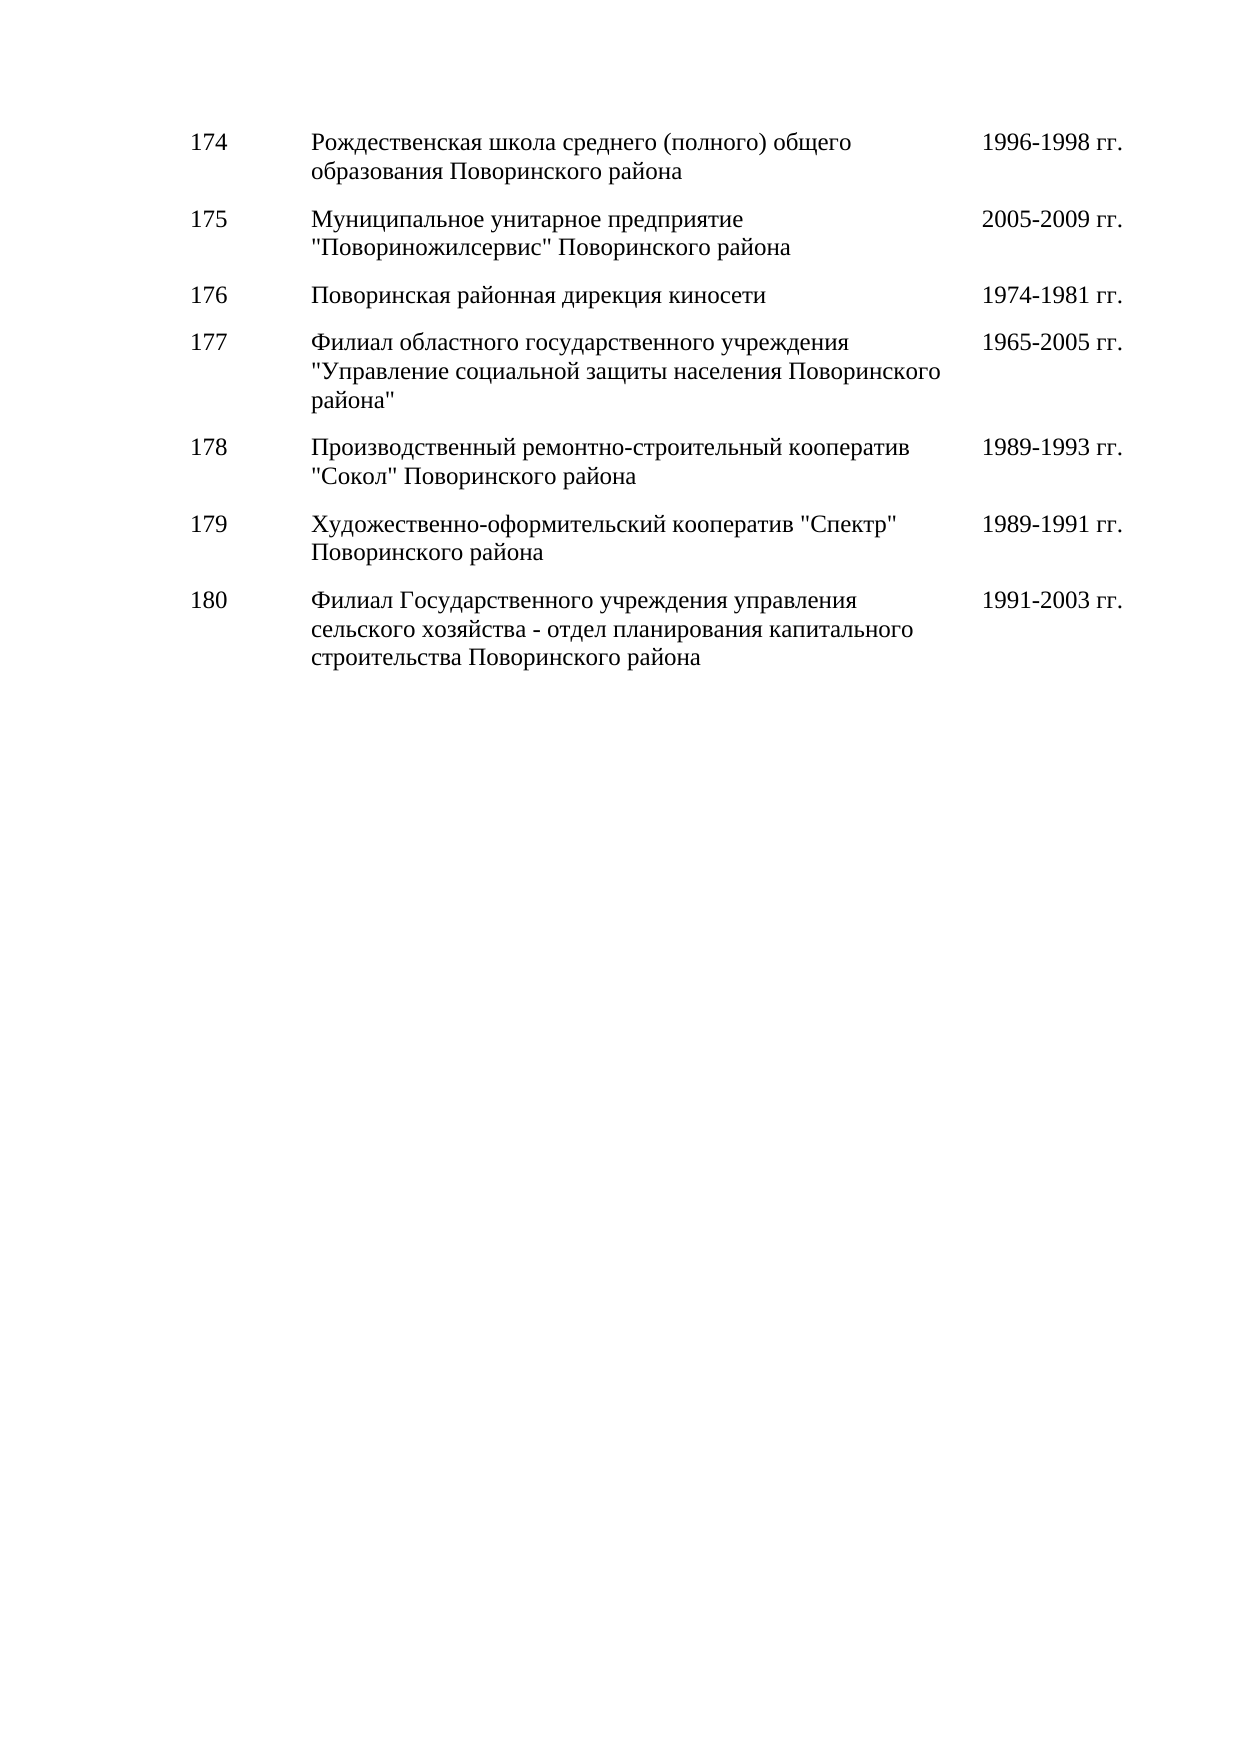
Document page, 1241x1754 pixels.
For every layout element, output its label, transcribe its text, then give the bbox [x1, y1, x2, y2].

table_cell Рождественская школа среднего (полного) общего образования Поворинского района [298, 118, 969, 194]
table_cell Филиал Государственного учреждения управления сельского хозяйства - отдел планирования капитального строительства Поворинского района [298, 576, 969, 681]
table_cell Филиал областного государственного учреждения "Управление социальной защиты населения Поворинского района" [298, 318, 969, 423]
table_cell 175 [177, 194, 298, 271]
table_cell 176 [177, 271, 298, 318]
table_cell 180 [177, 576, 298, 681]
table_cell 1974-1981 гг. [969, 271, 1177, 318]
table_cell 1996-1998 гг. [969, 118, 1177, 194]
table_cell Поворинская районная дирекция киносети [298, 271, 969, 318]
table_cell 174 [177, 118, 298, 194]
table_cell 2005-2009 гг. [969, 194, 1177, 271]
table_cell Производственный ремонтно-строительный кооператив "Сокол" Поворинского района [298, 423, 969, 499]
table_cell Муниципальное унитарное предприятие "Повориножилсервис" Поворинского района [298, 194, 969, 271]
table_cell 1989-1991 гг. [969, 499, 1177, 576]
table_cell 177 [177, 318, 298, 423]
table_cell Художественно-оформительский кооператив "Спектр" Поворинского района [298, 499, 969, 576]
table_cell 1965-2005 гг. [969, 318, 1177, 423]
table_cell 179 [177, 499, 298, 576]
table_cell 1989-1993 гг. [969, 423, 1177, 499]
table_cell 1991-2003 гг. [969, 576, 1177, 681]
table_cell 178 [177, 423, 298, 499]
